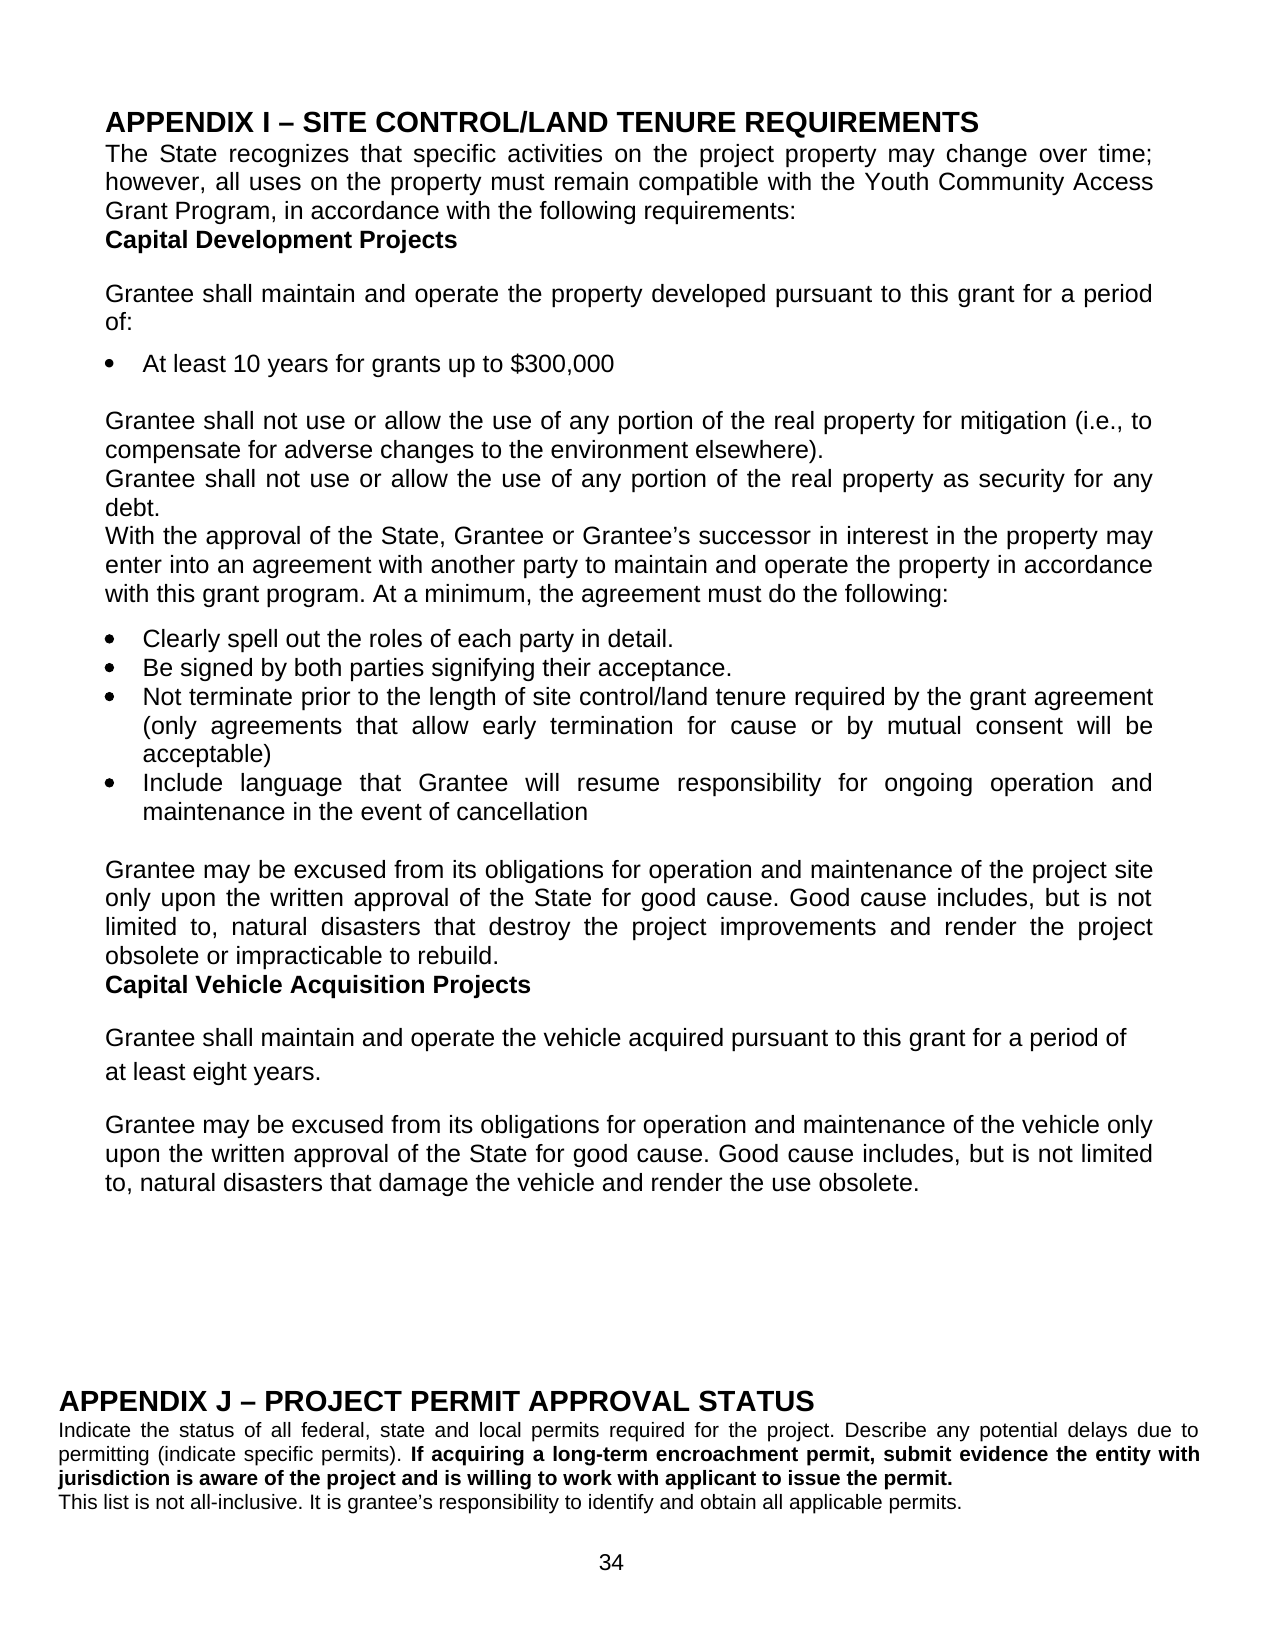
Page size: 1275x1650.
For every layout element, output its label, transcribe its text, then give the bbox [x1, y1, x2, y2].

list Not terminate prior to the length of site control/land tenure required by the grant agreement (only agreements that allow early termination for cause or by mutual consent will be acceptable) [105, 682, 1155, 768]
text With the approval of the State, Grantee or Grantee’s successor in interest in the property may enter into an agreement with another party to maintain and operate the property in accordance with this grant program. At a minimum, the agreement must do the following: [105, 521, 1155, 607]
text Grantee shall not use or allow the use of any portion of the real property as security for any debt. [105, 464, 1155, 521]
text APPENDIX I – SITE CONTROL/LAND TENURE REQUIREMENTS [105, 105, 1155, 138]
text APPENDIX J – PROJECT PERMIT APPROVAL STATUS [58, 1384, 1155, 1418]
text Grantee may be excused from its obligations for operation and maintenance of the vehicle only upon the written approval of the State for good cause. Good cause includes, but is not limited to, natural disasters that damage the vehicle and render the use obsolete. [105, 1110, 1155, 1197]
text Capital Development Projects [105, 225, 1155, 253]
list Be signed by both parties signifying their acceptance. [105, 653, 1155, 682]
list Include language that Grantee will resume responsibility for ongoing operation and maintenance in the event of cancellation [105, 768, 1155, 826]
text Grantee shall maintain and operate the property developed pursuant to this grant for a period of: [105, 279, 1155, 336]
list At least 10 years for grants up to $300,000 [105, 349, 1155, 377]
text Grantee shall not use or allow the use of any portion of the real property for mitigation (i.e., to compensate for adverse changes to the environment elsewhere). [105, 406, 1155, 464]
text Grantee may be excused from its obligations for operation and maintenance of the project site only upon the written approval of the State for good cause. Good cause includes, but is not limited to, natural disasters that destroy the project improvements and render the project obsolete or impracticable to rebuild. [105, 854, 1155, 969]
text The State recognizes that specific activities on the project property may change over time; however, all uses on the property must remain compatible with the Youth Community Access Grant Program, in accordance with the following requirements: [105, 138, 1155, 225]
text Grantee shall maintain and operate the vehicle acquired pursuant to this grant for a period of at least eight years. [105, 1023, 1155, 1085]
text Capital Vehicle Acquisition Projects [105, 969, 1155, 998]
list Clearly spell out the roles of each party in detail. [105, 624, 1155, 653]
text This list is not all-inclusive. It is grantee’s responsibility to identify and obtain all applicable permits. [58, 1490, 1201, 1514]
text Indicate the status of all federal, state and local permits required for the project. Describe any potential delays due to permitting (indicate specific permits). If acquiring a long-term encroachment permit, submit evidence the entity with jurisdiction is aware of the project and is willing to work with applicant to issue the permit. [58, 1418, 1201, 1490]
